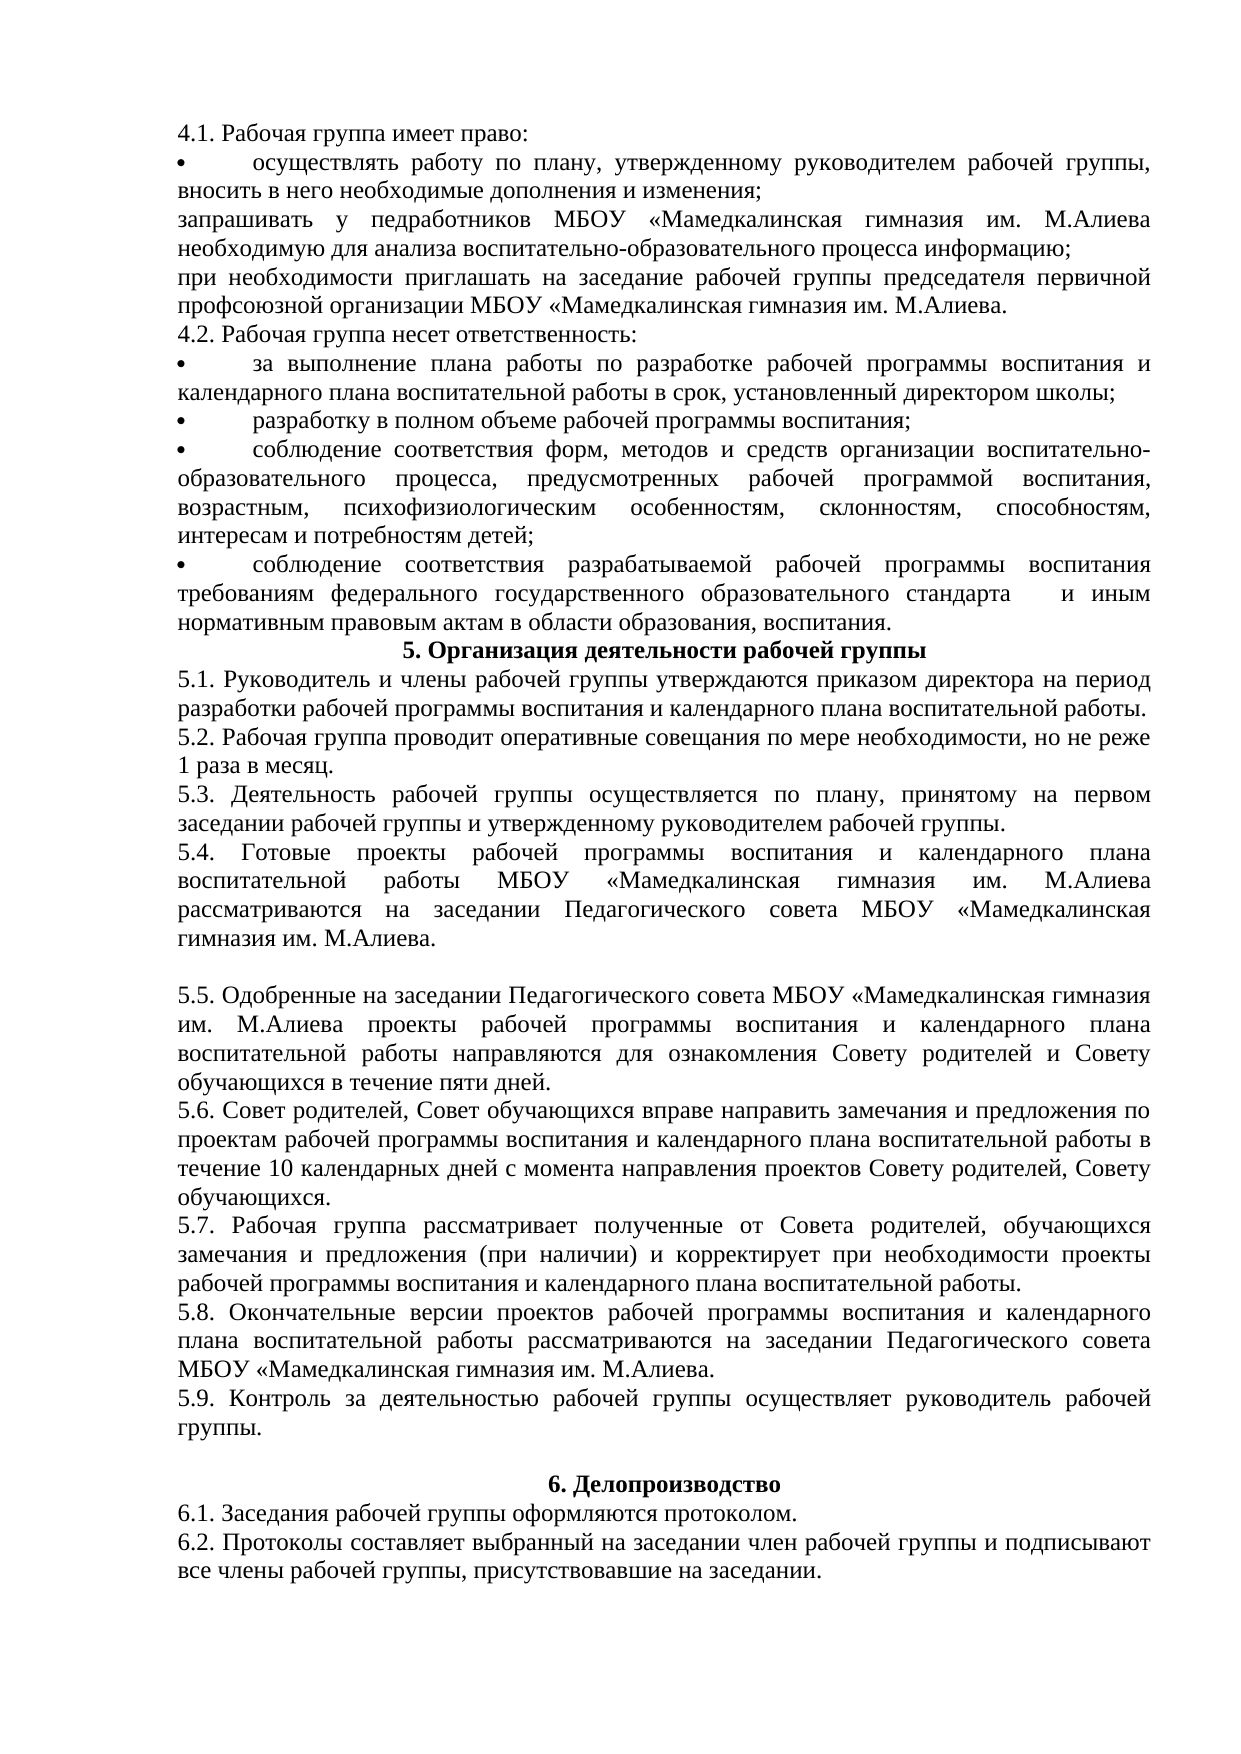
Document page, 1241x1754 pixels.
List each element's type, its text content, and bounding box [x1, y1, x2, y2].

list соблюдение соответствия разрабатываемой рабочей программы воспитания требованиям федерального государственного образовательного стандарта и иным нормативным правовым актам в области образования, воспитания. [177, 549, 1152, 636]
list за выполнение плана работы по разработке рабочей программы воспитания и календарного плана воспитательной работы в срок, установленный директором школы; [177, 348, 1152, 406]
text 6. Делопроизводство [177, 1469, 1152, 1498]
text 5.2. Рабочая группа проводит оперативные совещания по мере необходимости, но не реже 1 раза в месяц. [177, 722, 1152, 779]
text 6.2. Протоколы составляет выбранный на заседании член рабочей группы и подписывают все члены рабочей группы, присутствовавшие на заседании. [177, 1527, 1152, 1584]
text 5.3. Деятельность рабочей группы осуществляется по плану, принятому на первом заседании рабочей группы и утвержденному руководителем рабочей группы. [177, 779, 1152, 837]
text 4.1. Рабочая группа имеет право: [177, 118, 1152, 147]
text 5.7. Рабочая группа рассматривает полученные от Совета родителей, обучающихся замечания и предложения (при наличии) и корректирует при необходимости проекты рабочей программы воспитания и календарного плана воспитательной работы. [177, 1211, 1152, 1297]
text 6.1. Заседания рабочей группы оформляются протоколом. [177, 1498, 1152, 1527]
list разработку в полном объеме рабочей программы воспитания; [177, 406, 1152, 434]
text 5.6. Совет родителей, Совет обучающихся вправе направить замечания и предложения по проектам рабочей программы воспитания и календарного плана воспитательной работы в течение 10 календарных дней с момента направления проектов Совету родителей, Совету обучающихся. [177, 1096, 1152, 1211]
list осуществлять работу по плану, утвержденному руководителем рабочей группы, вносить в него необходимые дополнения и изменения; [177, 147, 1152, 204]
text 5.8. Окончательные версии проектов рабочей программы воспитания и календарного плана воспитательной работы рассматриваются на заседании Педагогического совета МБОУ «Мамедкалинская гимназия им. М.Алиева. [177, 1297, 1152, 1383]
text 5.1. Руководитель и члены рабочей группы утверждаются приказом директора на период разработки рабочей программы воспитания и календарного плана воспитательной работы. [177, 664, 1152, 722]
list соблюдение соответствия форм, методов и средств организации воспитательно-образовательного процесса, предусмотренных рабочей программой воспитания, возрастным, психофизиологическим особенностям, склонностям, способностям, интересам и потребностям детей; [177, 434, 1152, 549]
text запрашивать у педработников МБОУ «Мамедкалинская гимназия им. М.Алиева необходимую для анализа воспитательно-образовательного процесса информацию; [177, 204, 1152, 262]
text при необходимости приглашать на заседание рабочей группы председателя первичной профсоюзной организации МБОУ «Мамедкалинская гимназия им. М.Алиева. [177, 262, 1152, 319]
text 4.2. Рабочая группа несет ответственность: [177, 319, 1152, 348]
text 5.5. Одобренные на заседании Педагогического совета МБОУ «Мамедкалинская гимназия им. М.Алиева проекты рабочей программы воспитания и календарного плана воспитательной работы направляются для ознакомления Совету родителей и Совету обучающихся в течение пяти дней. [177, 981, 1152, 1096]
text 5.4. Готовые проекты рабочей программы воспитания и календарного плана воспитательной работы МБОУ «Мамедкалинская гимназия им. М.Алиева рассматриваются на заседании Педагогического совета МБОУ «Мамедкалинская гимназия им. М.Алиева. [177, 837, 1152, 952]
text 5. Организация деятельности рабочей группы [177, 636, 1152, 664]
text 5.9. Контроль за деятельностью рабочей группы осуществляет руководитель рабочей группы. [177, 1383, 1152, 1441]
